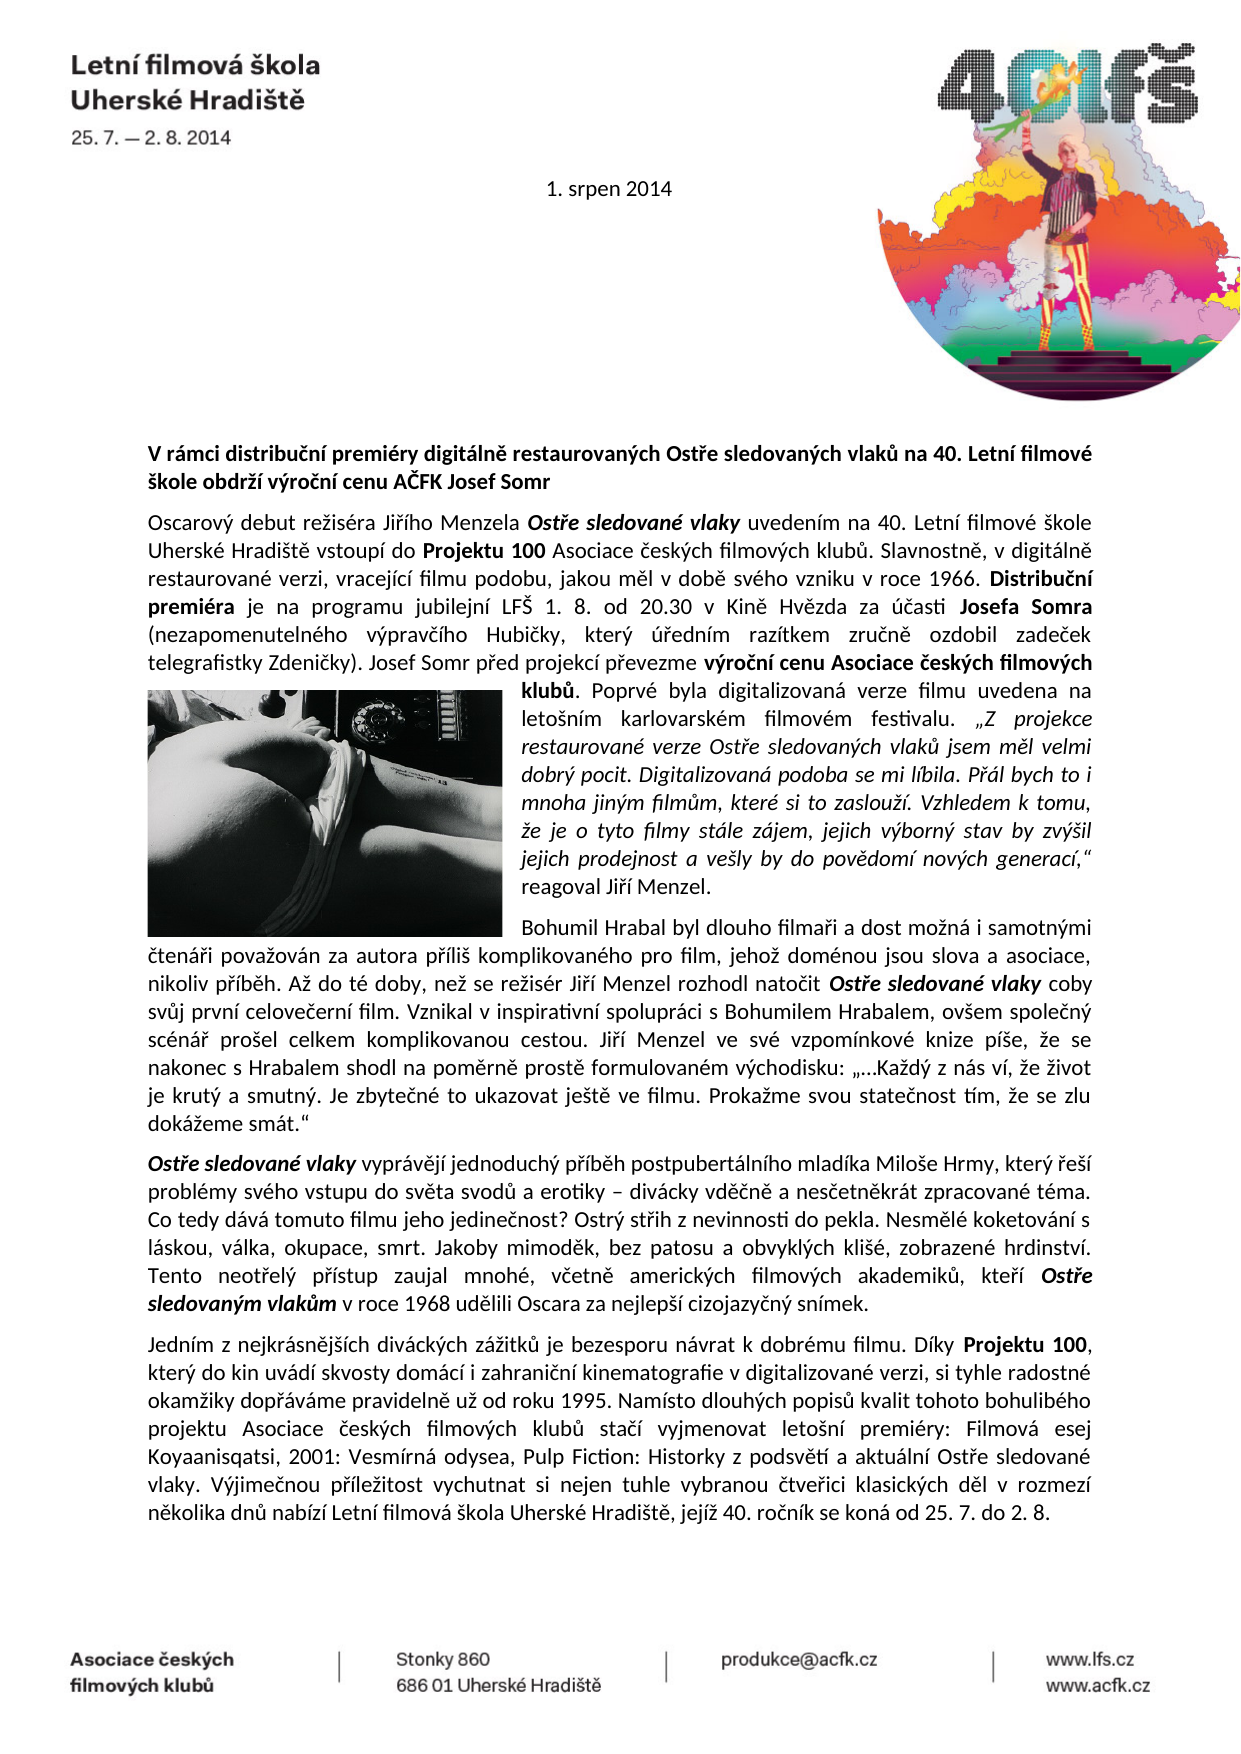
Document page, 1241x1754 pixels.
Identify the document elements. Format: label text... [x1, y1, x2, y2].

text Jedním z nejkrásnějších diváckých zážitků je bezesporu návrat k dobrému filmu. Díky Projektu 100, který do kin uvádí skvosty domácí i zahraniční kinematografie v digitalizované verzi, si tyhle radostné okamžiky dopřáváme pravidelně už od roku 1995. Namísto dlouhých popisů kvalit tohoto bohulibého projektu Asociace českých filmových klubů stačí vyjmenovat letošní premiéry: Filmová esej Koyaanisqatsi, 2001: Vesmírná odysea, Pulp Fiction: Historky z podsvětí a aktuální Ostře sledované vlaky. Výjimečnou příležitost vychutnat si nejen tuhle vybranou čtveřici klasických děl v rozmezí několika dnů nabízí Letní filmová škola Uherské Hradiště, jejíž 40. ročník se koná od 25. 7. do 2. 8. [148, 1330, 1093, 1526]
text Ostře sledované vlaky vyprávějí jednoduchý příběh postpubertálního mladíka Miloše Hrmy, který řeší problémy svého vstupu do světa svodů a erotiky – divácky vděčně a nesčetněkrát zpracované téma. Co tedy dává tomuto filmu jeho jedinečnost? Ostrý střih z nevinnosti do pekla. Nesmělé koketování s láskou, válka, okupace, smrt. Jakoby mimoděk, bez patosu a obvyklých klišé, zobrazené hrdinství. Tento neotřelý přístup zaujal mnohé, včetně amerických filmových akademiků, kteří Ostře sledovaným vlakům v roce 1968 udělili Oscara za nejlepší cizojazyčný snímek. [148, 1149, 1093, 1317]
text 1. srpen 2014 [148, 174, 1093, 202]
text Bohumil Hrabal byl dlouho filmaři a dost možná i samotnými čtenáři považován za autora příliš komplikovaného pro film, jehož doménou jsou slova a asociace, nikoliv příběh. Až do té doby, než se režisér Jiří Menzel rozhodl natočit Ostře sledované vlaky coby svůj první celovečerní film. Vznikal v inspirativní spolupráci s Bohumilem Hrabalem, ovšem společný scénář prošel celkem komplikovanou cestou. Jiří Menzel ve své vzpomínkové knize píše, že se nakonec s Hrabalem shodl na poměrně prostě formulovaném východisku: „…Každý z nás ví, že život je krutý a smutný. Je zbytečné to ukazovat ještě ve filmu. Prokažme svou statečnost tím, že se zlu dokážeme smát.“ [148, 913, 1093, 1137]
picture [0, 0, 1241, 1754]
text V rámci distribuční premiéry digitálně restaurovaných Ostře sledovaných vlaků na 40. Letní filmové škole obdrží výroční cenu AČFK Josef Somr [148, 439, 1093, 495]
text Oscarový debut režiséra Jiřího Menzela Ostře sledované vlaky uvedením na 40. Letní filmové škole Uherské Hradiště vstoupí do Projektu 100 Asociace českých filmových klubů. Slavnostně, v digitálně restaurované verzi, vracející filmu podobu, jakou měl v době svého vzniku v roce 1966. Distribuční premiéra je na programu jubilejní LFŠ 1. 8. od 20.30 v Kině Hvězda za účasti Josefa Somra (nezapomenutelného výpravčího Hubičky, který úředním razítkem zručně ozdobil zadeček telegrafistky Zdeničky). Josef Somr před projekcí převezme výroční cenu Asociace českých filmových klubů. Poprvé byla digitalizovaná verze filmu uvedena na letošním karlovarském filmovém festivalu. „Z projekce restaurované verze Ostře sledovaných vlaků jsem měl velmi dobrý pocit. Digitalizovaná podoba se mi líbila. Přál bych to i mnoha jiným filmům, které si to zaslouží. Vzhledem k tomu, že je o tyto filmy stále zájem, jejich výborný stav by zvýšil jejich prodejnost a vešly by do povědomí nových generací,“ reagoval Jiří Menzel. [148, 508, 1093, 900]
